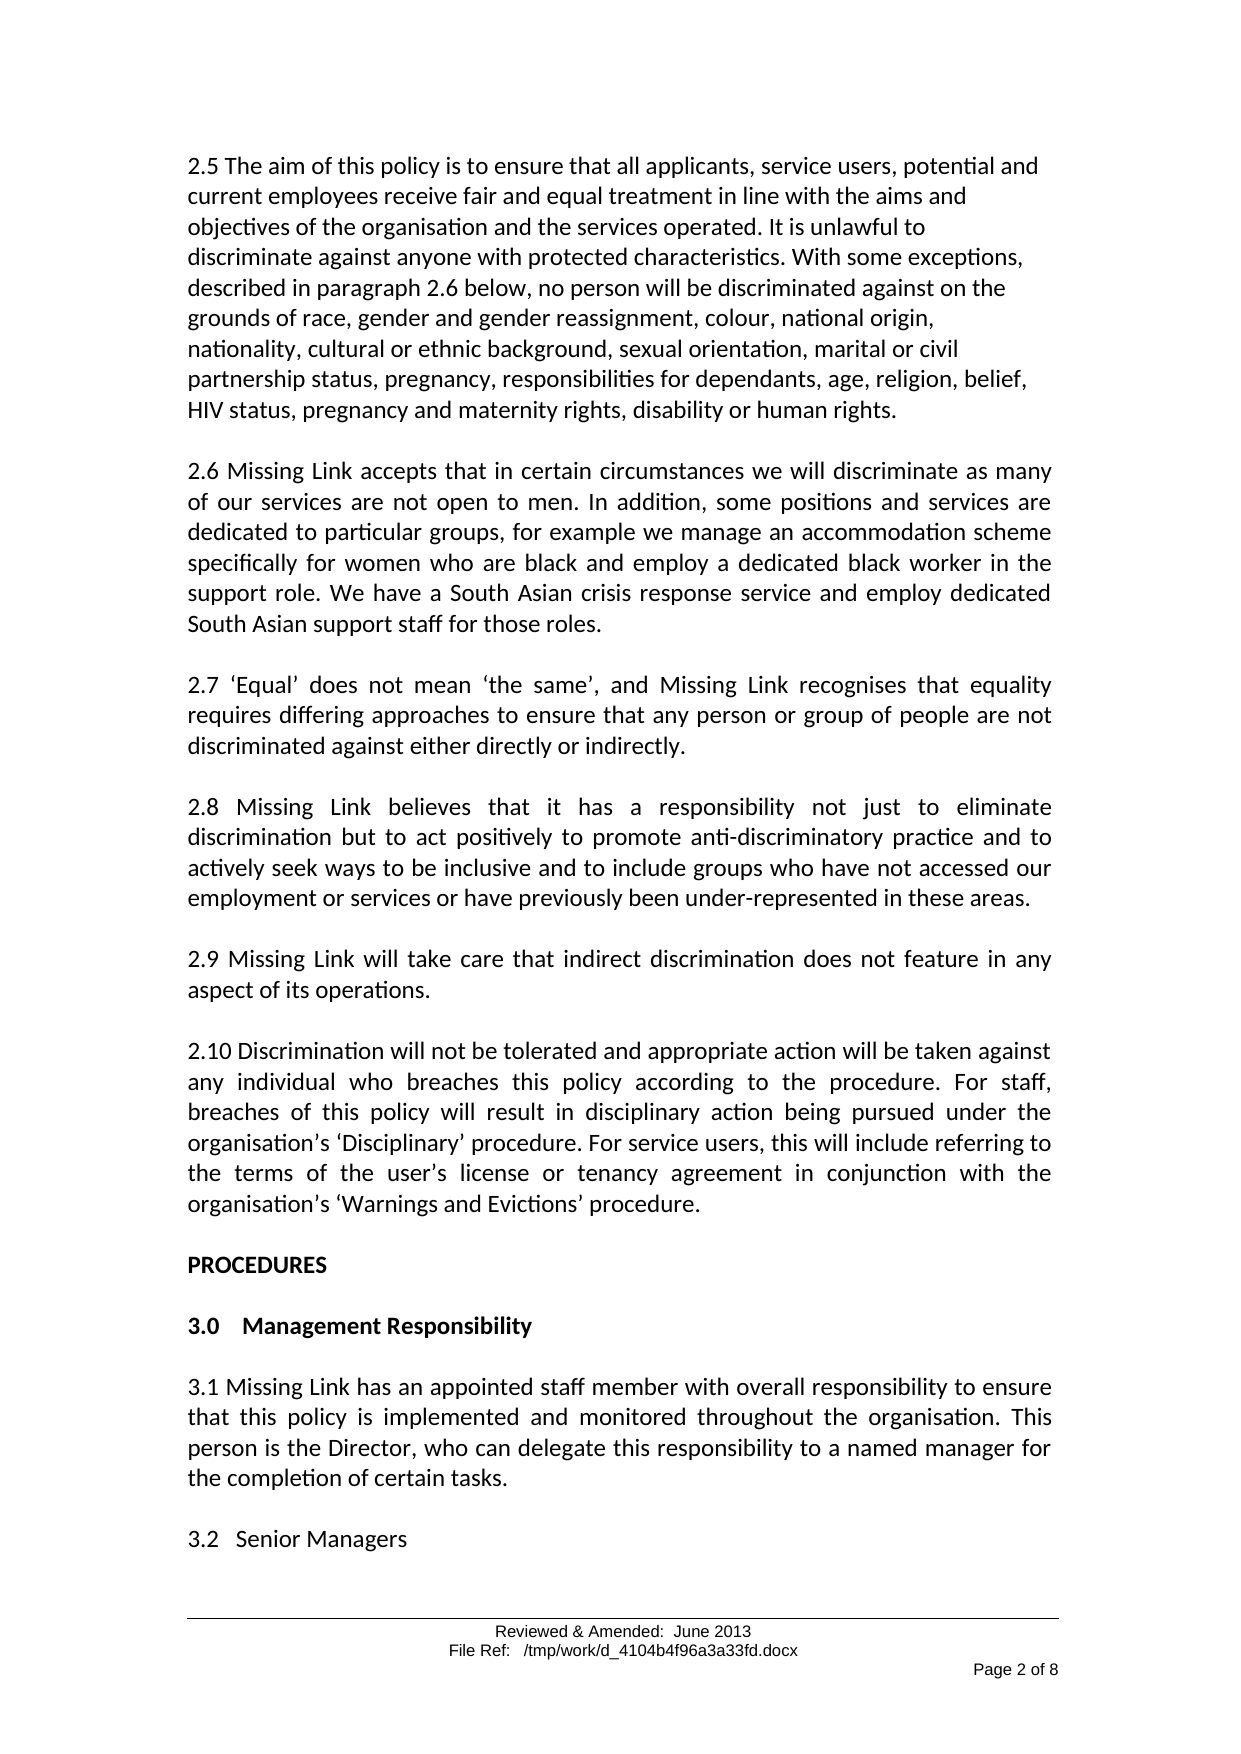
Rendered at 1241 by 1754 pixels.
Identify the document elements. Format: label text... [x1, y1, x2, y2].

text 2.10 Discrimination will not be tolerated and appropriate action will be taken against any individual who breaches this policy according to the procedure. For staff, breaches of this policy will result in disciplinary action being pursued under the organisation’s ‘Disciplinary’ procedure. For service users, this will include referring to the terms of the user’s license or tenancy agreement in conjunction with the organisation’s ‘Warnings and Evictions’ procedure. [187, 1035, 1053, 1218]
text 3.1 Missing Link has an appointed staff member with overall responsibility to ensure that this policy is implemented and monitored throughout the organisation. This person is the Director, who can delegate this responsibility to a named manager for the completion of certain tasks. [187, 1371, 1053, 1493]
text 3.2 Senior Managers [187, 1523, 1053, 1554]
text 2.7 ‘Equal’ does not mean ‘the same’, and Missing Link recognises that equality requires differing approaches to ensure that any person or group of people are not discriminated against either directly or indirectly. [187, 669, 1053, 760]
text 2.8 Missing Link believes that it has a responsibility not just to eliminate discrimination but to act positively to promote anti-discriminatory practice and to actively seek ways to be inclusive and to include groups who have not accessed our employment or services or have previously been under-represented in these areas. [187, 791, 1053, 913]
text PROCEDURES [187, 1249, 1053, 1279]
list Management Responsibility [187, 1310, 1053, 1340]
text 2.5 The aim of this policy is to ensure that all applicants, service users, potential and current employees receive fair and equal treatment in line with the aims and objectives of the organisation and the services operated. It is unlawful to discriminate against anyone with protected characteristics. With some exceptions, described in paragraph 2.6 below, no person will be discriminated against on the grounds of race, gender and gender reassignment, colour, national origin, nationality, cultural or ethnic background, sexual orientation, marital or civil partnership status, pregnancy, responsibilities for dependants, age, religion, belief, HIV status, pregnancy and maternity rights, disability or human rights. [187, 150, 1053, 425]
text 2.6 Missing Link accepts that in certain circumstances we will discriminate as many of our services are not open to men. In addition, some positions and services are dedicated to particular groups, for example we manage an accommodation scheme specifically for women who are black and employ a dedicated black worker in the support role. We have a South Asian crisis response service and employ dedicated South Asian support staff for those roles. [187, 455, 1053, 638]
text 2.9 Missing Link will take care that indirect discrimination does not feature in any aspect of its operations. [187, 943, 1053, 1004]
